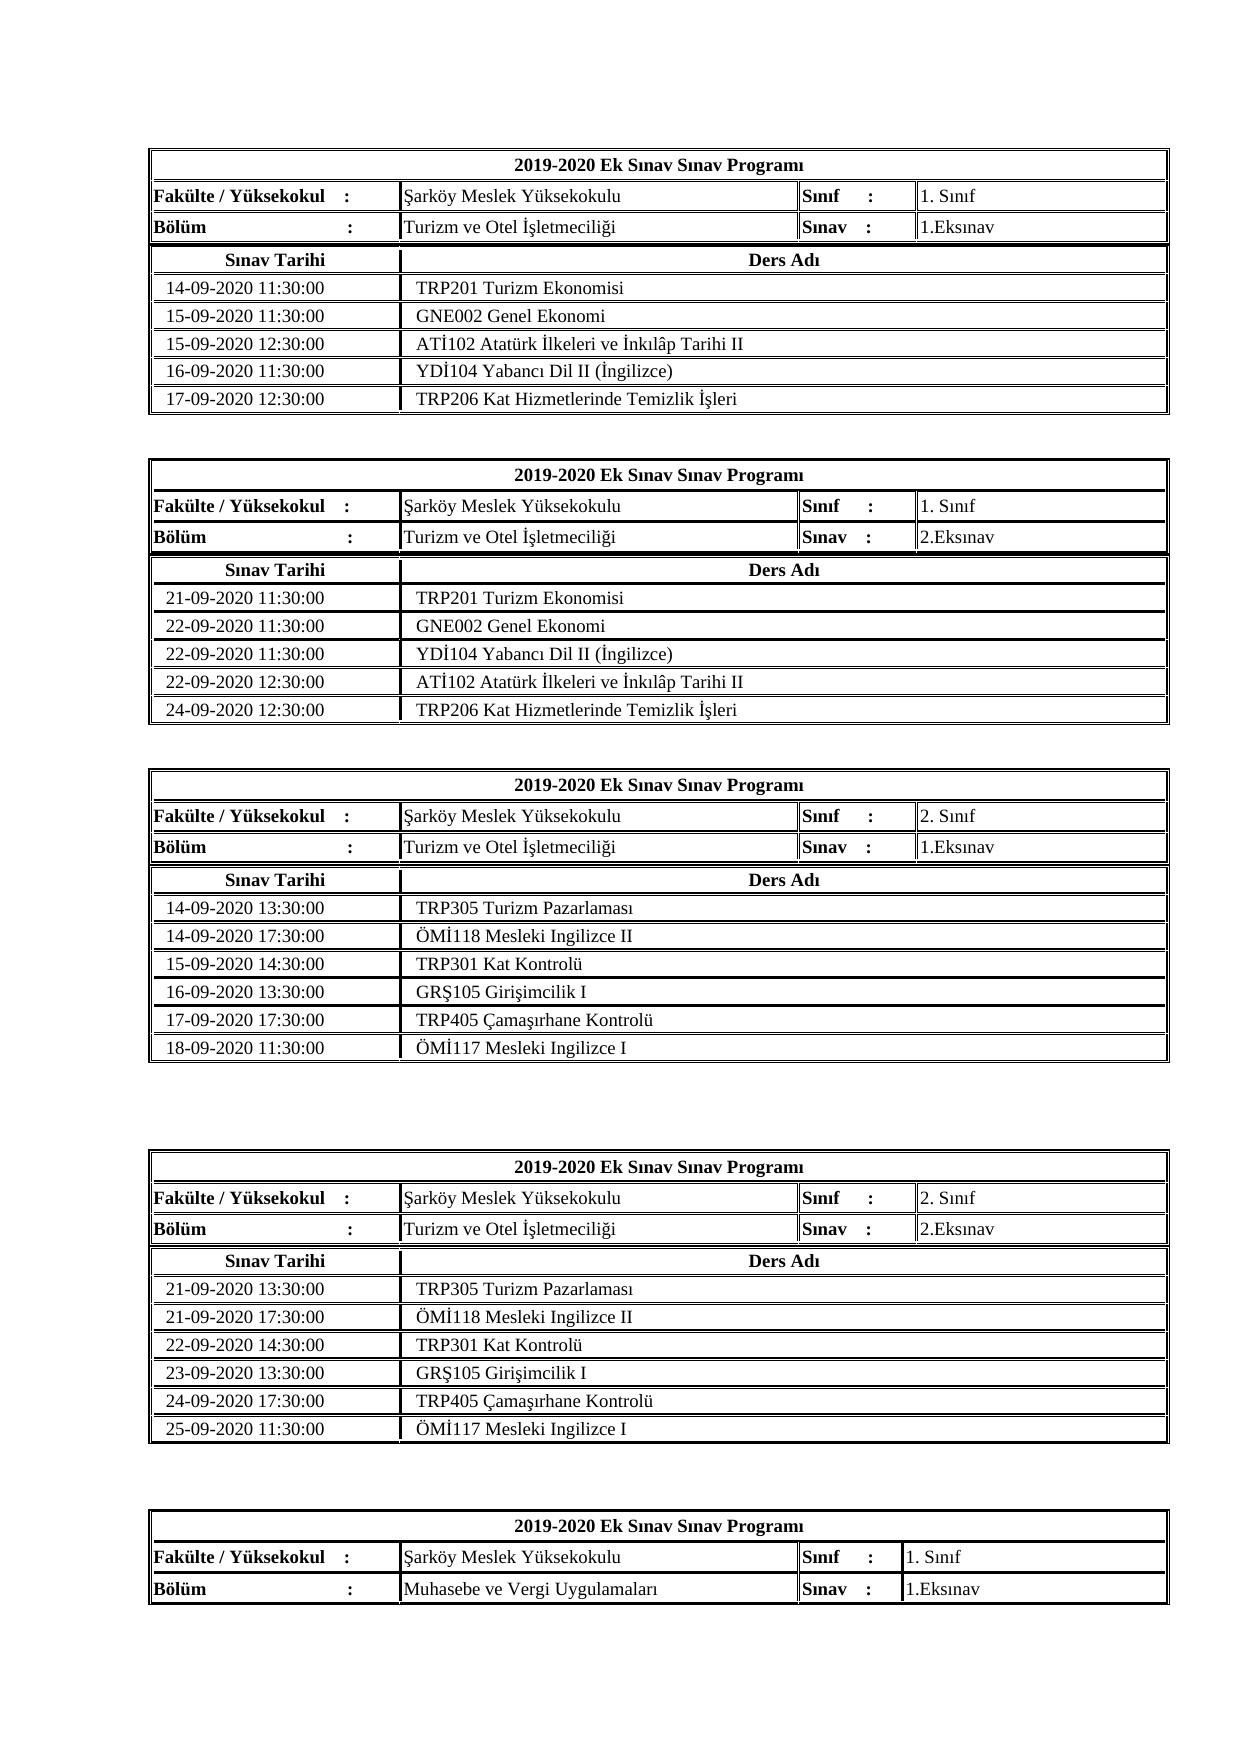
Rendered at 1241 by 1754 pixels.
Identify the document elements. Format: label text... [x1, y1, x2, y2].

table_cell 22-09-2020 11:30:00 [150, 638, 399, 666]
table_cell Sınav : [799, 213, 917, 241]
table_cell Şarköy Meslek Yüksekokulu [402, 182, 797, 210]
table_cell YDİ104 Yabancı Dil II (İngilizce) [400, 356, 1168, 383]
table_cell Bölüm : [152, 1211, 400, 1242]
table_cell TRP206 Kat Hizmetlerinde Temizlik İşleri [400, 384, 1167, 411]
table_header Sınav Tarihi [152, 556, 400, 582]
table_cell Bölüm : [152, 830, 400, 861]
table_cell 14-09-2020 11:30:00 [150, 272, 400, 300]
table_header Ders Adı [400, 247, 1166, 272]
table_cell 15-09-2020 12:30:00 [150, 328, 400, 356]
table_cell TRP305 Turizm Pazarlaması [402, 1274, 1167, 1301]
table_header 2019-2020 Ek Sınav Sınav Programı [152, 151, 1166, 179]
table_cell 25-09-2020 11:30:00 [152, 1413, 400, 1441]
table_cell GRŞ105 Girişimcilik I [402, 976, 1166, 1004]
table_cell Turizm ve Otel İşletmeciliği [400, 523, 799, 551]
table_cell TRP305 Turizm Pazarlaması [402, 892, 1167, 920]
table_cell 24-09-2020 12:30:00 [150, 694, 400, 722]
table_cell Sınav : [799, 523, 917, 551]
table_header Sınav Tarihi [152, 246, 400, 272]
table_cell Fakülte / Yüksekokul : [152, 799, 399, 830]
table_header Ders Adı [400, 1249, 1166, 1273]
table_cell Şarköy Meslek Yüksekokulu [402, 1543, 797, 1571]
table_header Ders Adı [400, 558, 1166, 582]
table_cell Bölüm : [150, 210, 400, 241]
table_cell Şarköy Meslek Yüksekokulu [402, 492, 797, 520]
table_header Sınav Tarihi [152, 866, 400, 892]
table_cell 1.Eksınav [917, 210, 1168, 241]
table_cell ÖMİ117 Mesleki Ingilizce I [400, 1032, 1168, 1060]
table_cell 21-09-2020 17:30:00 [152, 1301, 399, 1329]
table_cell GNE002 Genel Ekonomi [400, 300, 1168, 328]
table_cell TRP405 Çamaşırhane Kontrolü [402, 1004, 1166, 1032]
table_cell GRŞ105 Girişimcilik I [402, 1357, 1167, 1385]
table_cell Turizm ve Otel İşletmeciliği [400, 834, 799, 861]
table_cell ÖMİ118 Mesleki Ingilizce II [402, 920, 1167, 948]
table_cell 2.Eksınav [917, 1211, 1167, 1242]
table_cell 16-09-2020 13:30:00 [152, 976, 399, 1004]
table_cell TRP206 Kat Hizmetlerinde Temizlik İşleri [400, 694, 1168, 722]
table_cell Sınav : [799, 1215, 917, 1242]
table_cell Fakülte / Yüksekokul : [152, 1180, 399, 1211]
table_cell 22-09-2020 12:30:00 [150, 666, 400, 694]
table_header Ders Adı [400, 868, 1166, 892]
table_cell ÖMİ118 Mesleki Ingilizce II [402, 1301, 1167, 1329]
table_cell 17-09-2020 12:30:00 [152, 384, 400, 411]
table_cell ATİ102 Atatürk İlkeleri ve İnkılâp Tarihi II [400, 328, 1168, 356]
table_cell TRP301 Kat Kontrolü [402, 1329, 1167, 1357]
table_cell 2.Eksınav [917, 520, 1166, 551]
table_cell 17-09-2020 17:30:00 [152, 1004, 399, 1032]
table_cell Fakülte / Yüksekokul : [150, 179, 400, 210]
table_cell 21-09-2020 13:30:00 [152, 1274, 399, 1301]
table_cell Sınav : [799, 1574, 902, 1602]
table_cell Turizm ve Otel İşletmeciliği [400, 213, 799, 241]
table_cell ÖMİ117 Mesleki Ingilizce I [400, 1413, 1167, 1441]
table_cell TRP201 Turizm Ekonomisi [400, 272, 1168, 300]
table_cell Sınıf : [800, 182, 915, 210]
table_cell YDİ104 Yabancı Dil II (İngilizce) [402, 638, 1168, 666]
table_cell Sınıf : [800, 492, 915, 520]
table_cell 1. Sınıf [917, 179, 1168, 210]
table_cell Fakülte / Yüksekokul : [152, 489, 399, 520]
table_cell Sınıf : [800, 1543, 901, 1571]
table_cell Sınıf : [800, 803, 915, 830]
table_cell 14-09-2020 13:30:00 [152, 892, 399, 920]
table_cell GNE002 Genel Ekonomi [402, 610, 1166, 638]
table_cell 24-09-2020 17:30:00 [152, 1385, 399, 1413]
table_cell 18-09-2020 11:30:00 [150, 1032, 400, 1060]
table_header 2019-2020 Ek Sınav Sınav Programı [152, 772, 1166, 799]
table_cell 15-09-2020 11:30:00 [150, 300, 400, 328]
table_cell Fakülte / Yüksekokul : [152, 1540, 399, 1571]
table_cell 1. Sınıf [918, 489, 1166, 520]
table_cell 22-09-2020 14:30:00 [152, 1329, 399, 1357]
table_cell Muhasebe ve Vergi Uygulamaları [400, 1574, 799, 1602]
table_cell 2. Sınıf [918, 799, 1167, 830]
table_cell 2. Sınıf [918, 1180, 1167, 1211]
table_cell 23-09-2020 13:30:00 [152, 1357, 399, 1385]
table_cell Turizm ve Otel İşletmeciliği [400, 1215, 799, 1242]
table_cell Şarköy Meslek Yüksekokulu [402, 803, 797, 830]
table_cell Sınav : [799, 834, 917, 861]
table_cell 1.Eksınav [902, 1571, 1166, 1602]
table_header 2019-2020 Ek Sınav Sınav Programı [152, 461, 1166, 489]
table_cell 21-09-2020 11:30:00 [152, 582, 399, 610]
table_cell 14-09-2020 17:30:00 [152, 920, 399, 948]
table_cell Şarköy Meslek Yüksekokulu [402, 1184, 797, 1211]
table_header Sınav Tarihi [150, 1247, 400, 1273]
table_cell TRP301 Kat Kontrolü [402, 948, 1167, 976]
table_cell 15-09-2020 14:30:00 [152, 948, 399, 976]
table_cell TRP405 Çamaşırhane Kontrolü [402, 1385, 1167, 1413]
table_header 2019-2020 Ek Sınav Sınav Programı [152, 1512, 1166, 1540]
table_cell 16-09-2020 11:30:00 [150, 356, 400, 383]
table_cell TRP201 Turizm Ekonomisi [402, 582, 1166, 610]
table_header 2019-2020 Ek Sınav Sınav Programı [152, 1153, 1166, 1180]
table_cell ATİ102 Atatürk İlkeleri ve İnkılâp Tarihi II [400, 666, 1168, 694]
table_cell Bölüm : [152, 1571, 400, 1602]
table_cell 1. Sınıf [904, 1540, 1166, 1571]
table_cell Sınıf : [800, 1184, 915, 1211]
table_cell Bölüm : [152, 520, 400, 551]
table_cell 22-09-2020 11:30:00 [152, 610, 399, 638]
table_cell 1.Eksınav [917, 830, 1167, 861]
